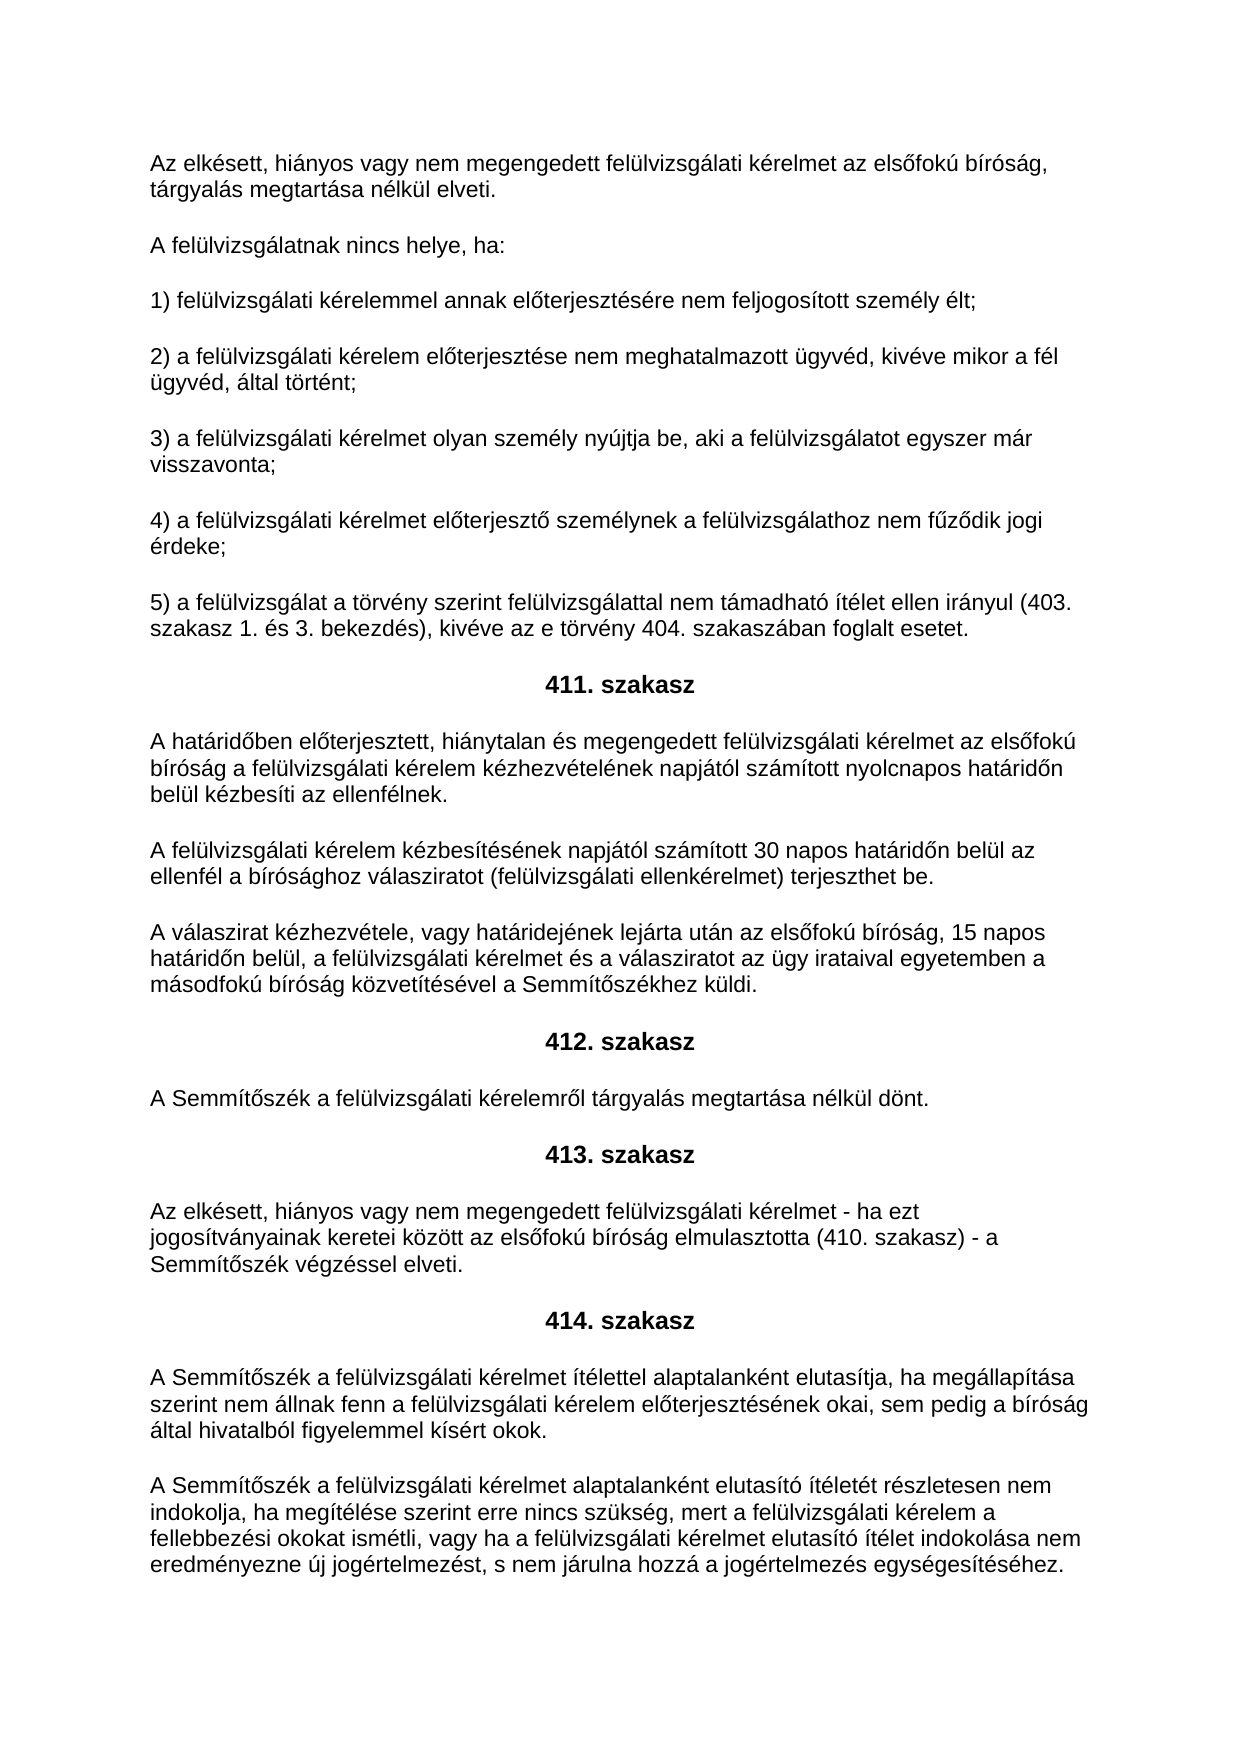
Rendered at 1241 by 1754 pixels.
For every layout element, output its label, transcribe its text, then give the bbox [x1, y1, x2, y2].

text A felülvizsgálati kérelem kézbesítésének napjától számított 30 napos határidőn belül az ellenfél a bírósághoz válasziratot (felülvizsgálati ellenkérelmet) terjeszthet be. [150, 837, 1090, 889]
text A felülvizsgálatnak nincs helye, ha: [150, 232, 1090, 258]
text A Semmítőszék a felülvizsgálati kérelmet alaptalanként elutasító ítéletét részletesen nem indokolja, ha megítélése szerint erre nincs szükség, mert a felülvizsgálati kérelem a fellebbezési okokat ismétli, vagy ha a felülvizsgálati kérelmet elutasító ítélet indokolása nem eredményezne új jogértelmezést, s nem járulna hozzá a jogértelmezés egységesítéséhez. [150, 1472, 1090, 1578]
text 412. szakasz [150, 1027, 1090, 1055]
text 1) felülvizsgálati kérelemmel annak előterjesztésére nem feljogosított személy élt; [150, 287, 1090, 314]
text A Semmítőszék a felülvizsgálati kérelemről tárgyalás megtartása nélkül dönt. [150, 1084, 1090, 1111]
text A határidőben előterjesztett, hiánytalan és megengedett felülvizsgálati kérelmet az elsőfokú bíróság a felülvizsgálati kérelem kézhezvételének napjától számított nyolcnapos határidőn belül kézbesíti az ellenfélnek. [150, 728, 1090, 807]
text 413. szakasz [150, 1140, 1090, 1169]
text 2) a felülvizsgálati kérelem előterjesztése nem meghatalmazott ügyvéd, kivéve mikor a fél ügyvéd, által történt; [150, 343, 1090, 396]
text Az elkésett, hiányos vagy nem megengedett felülvizsgálati kérelmet - ha ezt jogosítványainak keretei között az elsőfokú bíróság elmulasztotta (410. szakasz) - a Semmítőszék végzéssel elveti. [150, 1198, 1090, 1277]
text 411. szakasz [150, 670, 1090, 699]
text 4) a felülvizsgálati kérelmet előterjesztő személynek a felülvizsgálathoz nem fűződik jogi érdeke; [150, 507, 1090, 559]
text Az elkésett, hiányos vagy nem megengedett felülvizsgálati kérelmet az elsőfokú bíróság, tárgyalás megtartása nélkül elveti. [150, 150, 1090, 203]
text 3) a felülvizsgálati kérelmet olyan személy nyújtja be, aki a felülvizsgálatot egyszer már visszavonta; [150, 425, 1090, 477]
text A válaszirat kézhezvétele, vagy határidejének lejárta után az elsőfokú bíróság, 15 napos határidőn belül, a felülvizsgálati kérelmet és a válasziratot az ügy irataival egyetemben a másodfokú bíróság közvetítésével a Semmítőszékhez küldi. [150, 918, 1090, 997]
text A Semmítőszék a felülvizsgálati kérelmet ítélettel alaptalanként elutasítja, ha megállapítása szerint nem állnak fenn a felülvizsgálati kérelem előterjesztésének okai, sem pedig a bíróság által hivatalból figyelemmel kísért okok. [150, 1364, 1090, 1443]
text 5) a felülvizsgálat a törvény szerint felülvizsgálattal nem támadható ítélet ellen irányul (403. szakasz 1. és 3. bekezdés), kivéve az e törvény 404. szakaszában foglalt esetet. [150, 588, 1090, 641]
text 414. szakasz [150, 1306, 1090, 1335]
